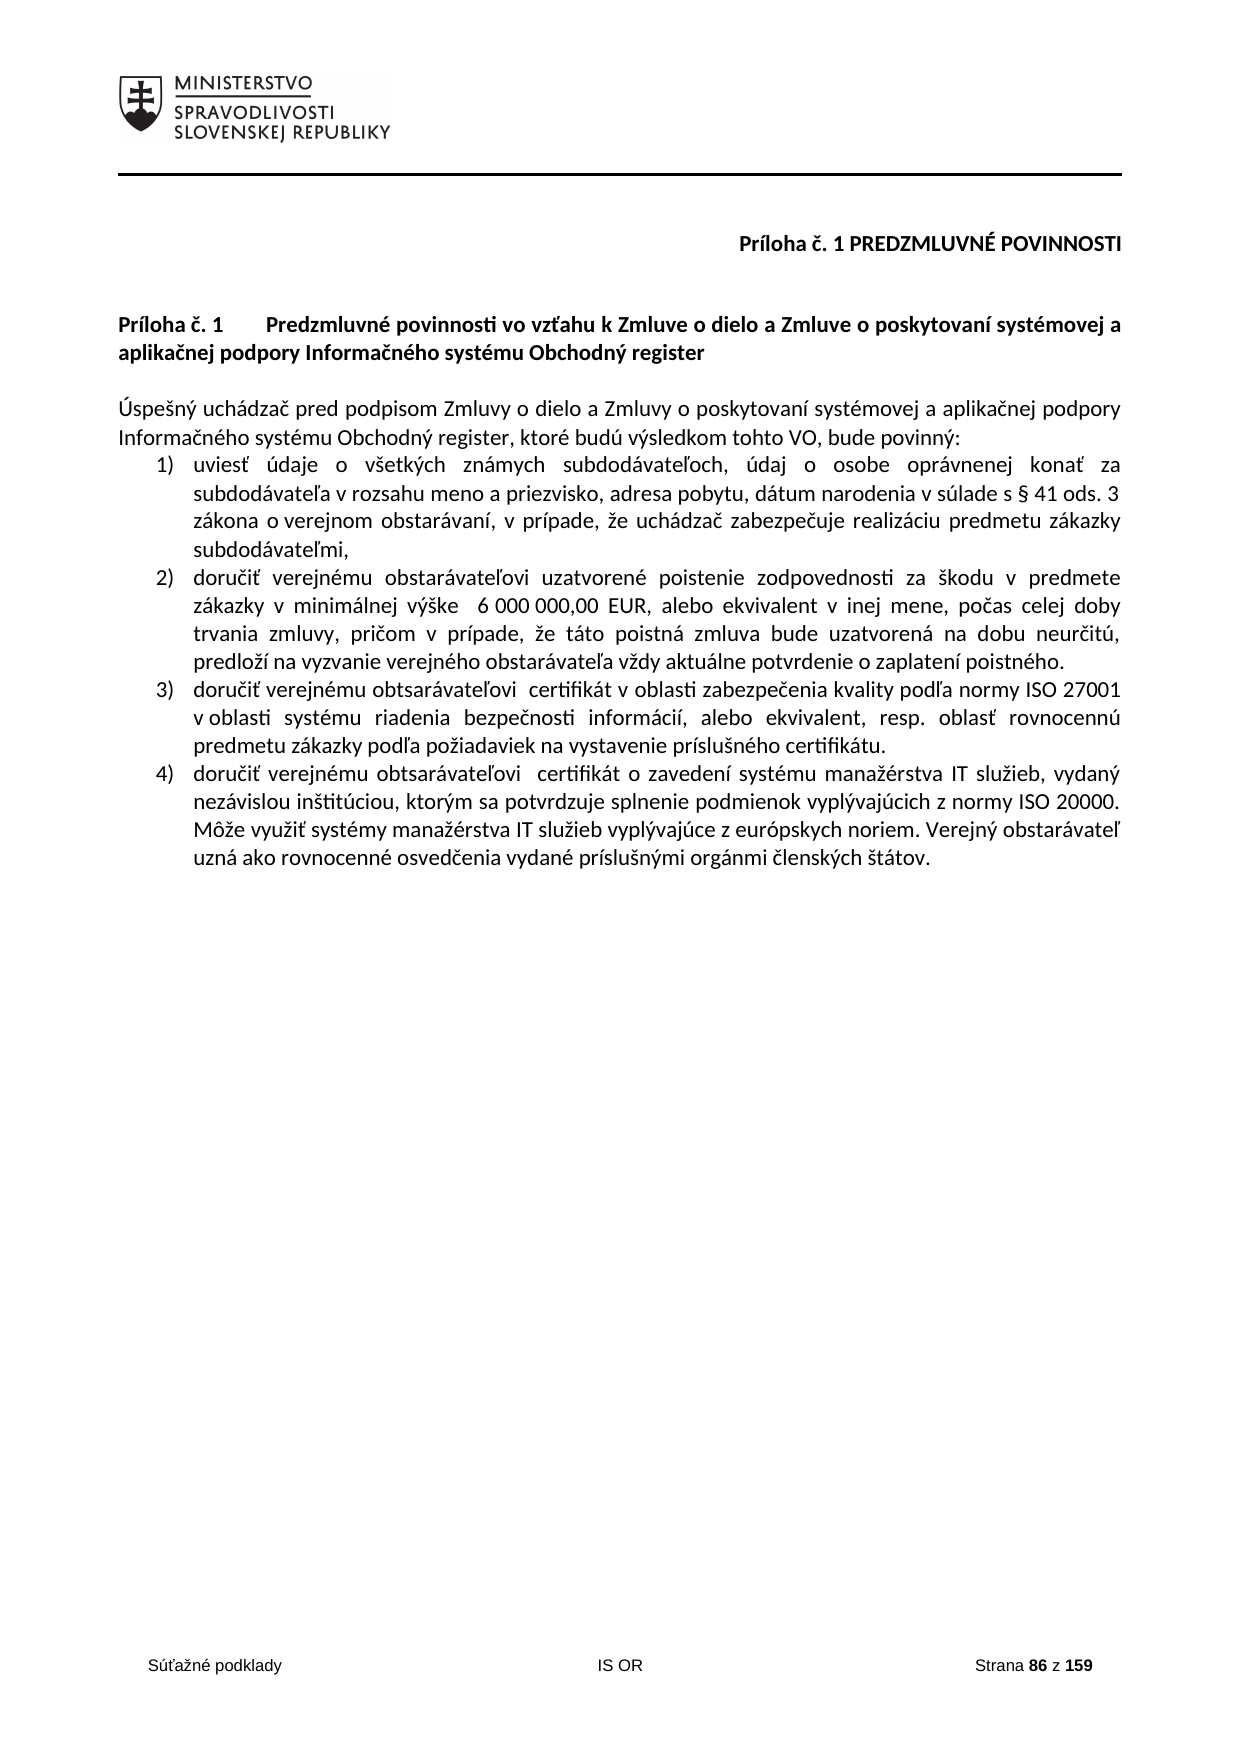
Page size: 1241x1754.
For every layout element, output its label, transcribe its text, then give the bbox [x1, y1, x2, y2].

list uviesť údaje o všetkých známych subdodávateľoch, údaj o osobe oprávnenej konať za subdodávateľa v rozsahu meno a priezvisko, adresa pobytu, dátum narodenia v súlade s § 41 ods. 3 zákona o verejnom obstarávaní, v prípade, že uchádzač zabezpečuje realizáciu predmetu zákazky subdodávateľmi, [156, 451, 1122, 563]
list doručiť verejnému obtsarávateľovi certifikát o zavedení systému manažérstva IT služieb, vydaný nezávislou inštitúciou, ktorým sa potvrdzuje splnenie podmienok vyplývajúcich z normy ISO 20000. Môže využiť systémy manažérstva IT služieb vyplývajúce z európskych noriem. Verejný obstarávateľ uzná ako rovnocenné osvedčenia vydané príslušnými orgánmi členských štátov. [156, 759, 1122, 871]
subtitle Príloha č. 1 PREDZMLUVNÉ POVINNOSTI [118, 229, 1122, 257]
list doručiť verejnému obtsarávateľovi certifikát v oblasti zabezpečenia kvality podľa normy ISO 27001 v oblasti systému riadenia bezpečnosti informácií, alebo ekvivalent, resp. oblasť rovnocennú predmetu zákazky podľa požiadaviek na vystavenie príslušného certifikátu. [156, 675, 1122, 759]
list doručiť verejnému obstarávateľovi uzatvorené poistenie zodpovednosti za škodu v predmete zákazky v minimálnej výške 6 000 000,00 EUR, alebo ekvivalent v inej mene, počas celej doby trvania zmluvy, pričom v prípade, že táto poistná zmluva bude uzatvorená na dobu neurčitú, predloží na vyzvanie verejného obstarávateľa vždy aktuálne potvrdenie o zaplatení poistného. [156, 563, 1122, 675]
picture [118, 73, 390, 144]
text Úspešný uchádzač pred podpisom Zmluvy o dielo a Zmluvy o poskytovaní systémovej a aplikačnej podpory Informačného systému Obchodný register, ktoré budú výsledkom tohto VO, bude povinný: [118, 394, 1122, 451]
text Príloha č. 1 Predzmluvné povinnosti vo vzťahu k Zmluve o dielo a Zmluve o poskytovaní systémovej a aplikačnej podpory Informačného systému Obchodný register [118, 311, 1122, 367]
